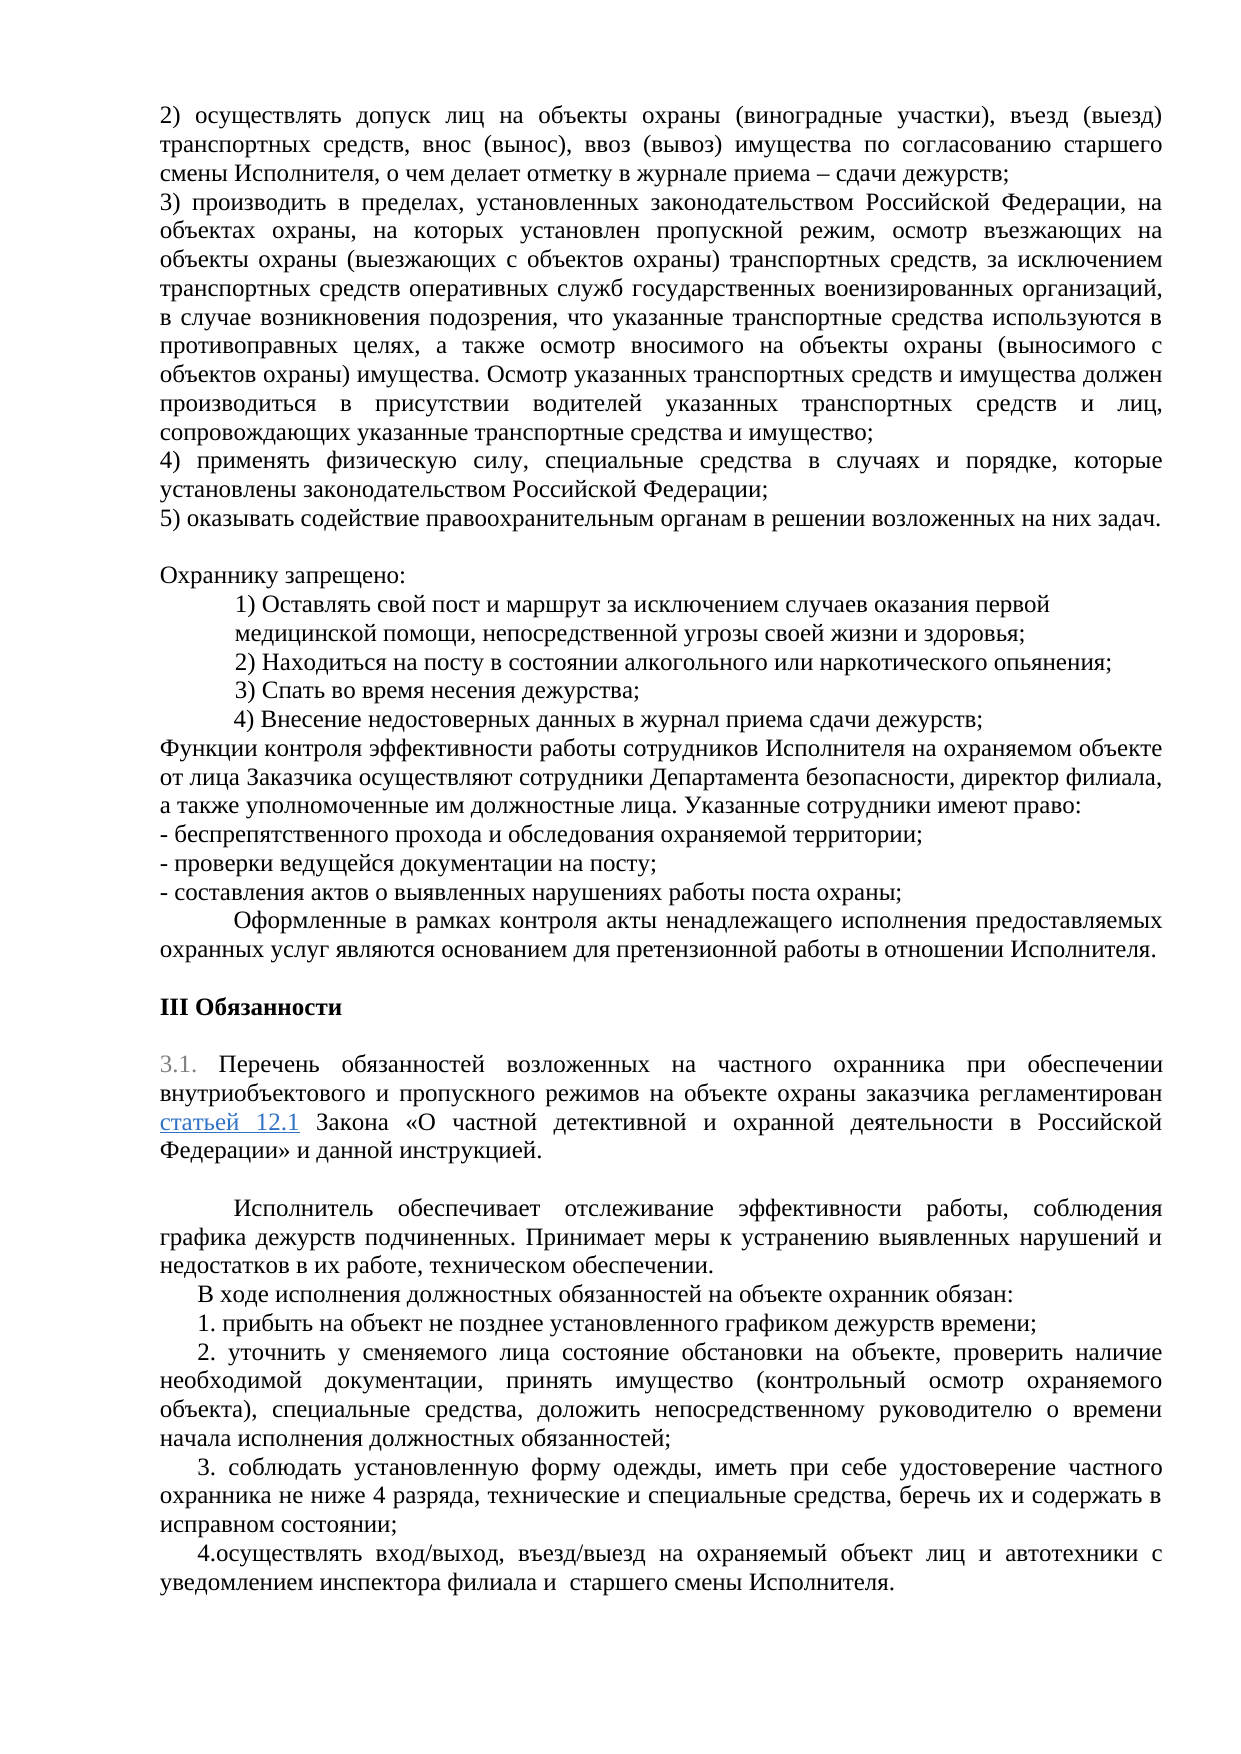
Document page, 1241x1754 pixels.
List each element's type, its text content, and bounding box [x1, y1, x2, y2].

text 3) Спать во время несения дежурства; [234, 675, 1163, 704]
text III Обязанности [159, 992, 1163, 1020]
text - беспрепятственного прохода и обследования охраняемой территории; [159, 819, 1163, 848]
text 2) осуществлять допуск лиц на объекты охраны (виноградные участки), въезд (выезд) транспортных средств, внос (вынос), ввоз (вывоз) имущества по согласованию старшего смены Исполнителя, о чем делает отметку в журнале приема – сдачи дежурств; [159, 100, 1163, 187]
text Исполнитель обеспечивает отслеживание эффективности работы, соблюдения графика дежурств подчиненных. Принимает меры к устранению выявленных нарушений и недостатков в их работе, техническом обеспечении. [159, 1193, 1163, 1279]
text Охраннику запрещено: [159, 560, 1163, 589]
text Функции контроля эффективности работы сотрудников Исполнителя на охраняемом объекте от лица Заказчика осуществляют сотрудники Департамента безопасности, директор филиала, а также уполномоченные им должностные лица. Указанные сотрудники имеют право: [159, 733, 1163, 819]
text 4) применять физическую силу, специальные средства в случаях и порядке, которые установлены законодательством Российской Федерации; [159, 445, 1163, 503]
text 4.осуществлять вход/выход, въезд/выезд на охраняемый объект лиц и автотехники с уведомлением инспектора филиала и старшего смены Исполнителя. [159, 1538, 1163, 1595]
text 4) Внесение недостоверных данных в журнал приема сдачи дежурств; [159, 704, 1163, 733]
text 3) производить в пределах, установленных законодательством Российской Федерации, на объектах охраны, на которых установлен пропускной режим, осмотр въезжающих на объекты охраны (выезжающих с объектов охраны) транспортных средств, за исключением транспортных средств оперативных служб государственных военизированных организаций, в случае возникновения подозрения, что указанные транспортные средства используются в противоправных целях, а также осмотр вносимого на объекты охраны (выносимого с объектов охраны) имущества. Осмотр указанных транспортных средств и имущества должен производиться в присутствии водителей указанных транспортных средств и лиц, сопровождающих указанные транспортные средства и имущество; [159, 187, 1163, 445]
text 2. уточнить у сменяемого лица состояние обстановки на объекте, проверить наличие необходимой документации, принять имущество (контрольный осмотр охраняемого объекта), специальные средства, доложить непосредственному руководителю о времени начала исполнения должностных обязанностей; [159, 1337, 1163, 1452]
text В ходе исполнения должностных обязанностей на объекте охранник обязан: [159, 1279, 1163, 1308]
text 5) оказывать содействие правоохранительным органам в решении возложенных на них задач. [159, 503, 1163, 532]
text 1. прибыть на объект не позднее установленного графиком дежурств времени; [159, 1308, 1163, 1337]
text Оформленные в рамках контроля акты ненадлежащего исполнения предоставляемых охранных услуг являются основанием для претензионной работы в отношении Исполнителя. [159, 905, 1163, 963]
text - составления актов о выявленных нарушениях работы поста охраны; [159, 877, 1163, 905]
text 3. соблюдать установленную форму одежды, иметь при себе удостоверение частного охранника не ниже 4 разряда, технические и специальные средства, беречь их и содержать в исправном состоянии; [159, 1452, 1163, 1538]
text 2) Находиться на посту в состоянии алкогольного или наркотического опьянения; [234, 647, 1163, 675]
text 3.1. Перечень обязанностей возложенных на частного охранника при обеспечении внутриобъектового и пропускного режимов на объекте охраны заказчика регламентирован статьей 12.1 Закона «О частной детективной и охранной деятельности в Российской Федерации» и данной инструкцией. [159, 1049, 1163, 1164]
text - проверки ведущейся документации на посту; [159, 848, 1163, 877]
text 1) Оставлять свой пост и маршрут за исключением случаев оказания первой медицинской помощи, непосредственной угрозы своей жизни и здоровья; [234, 589, 1163, 647]
